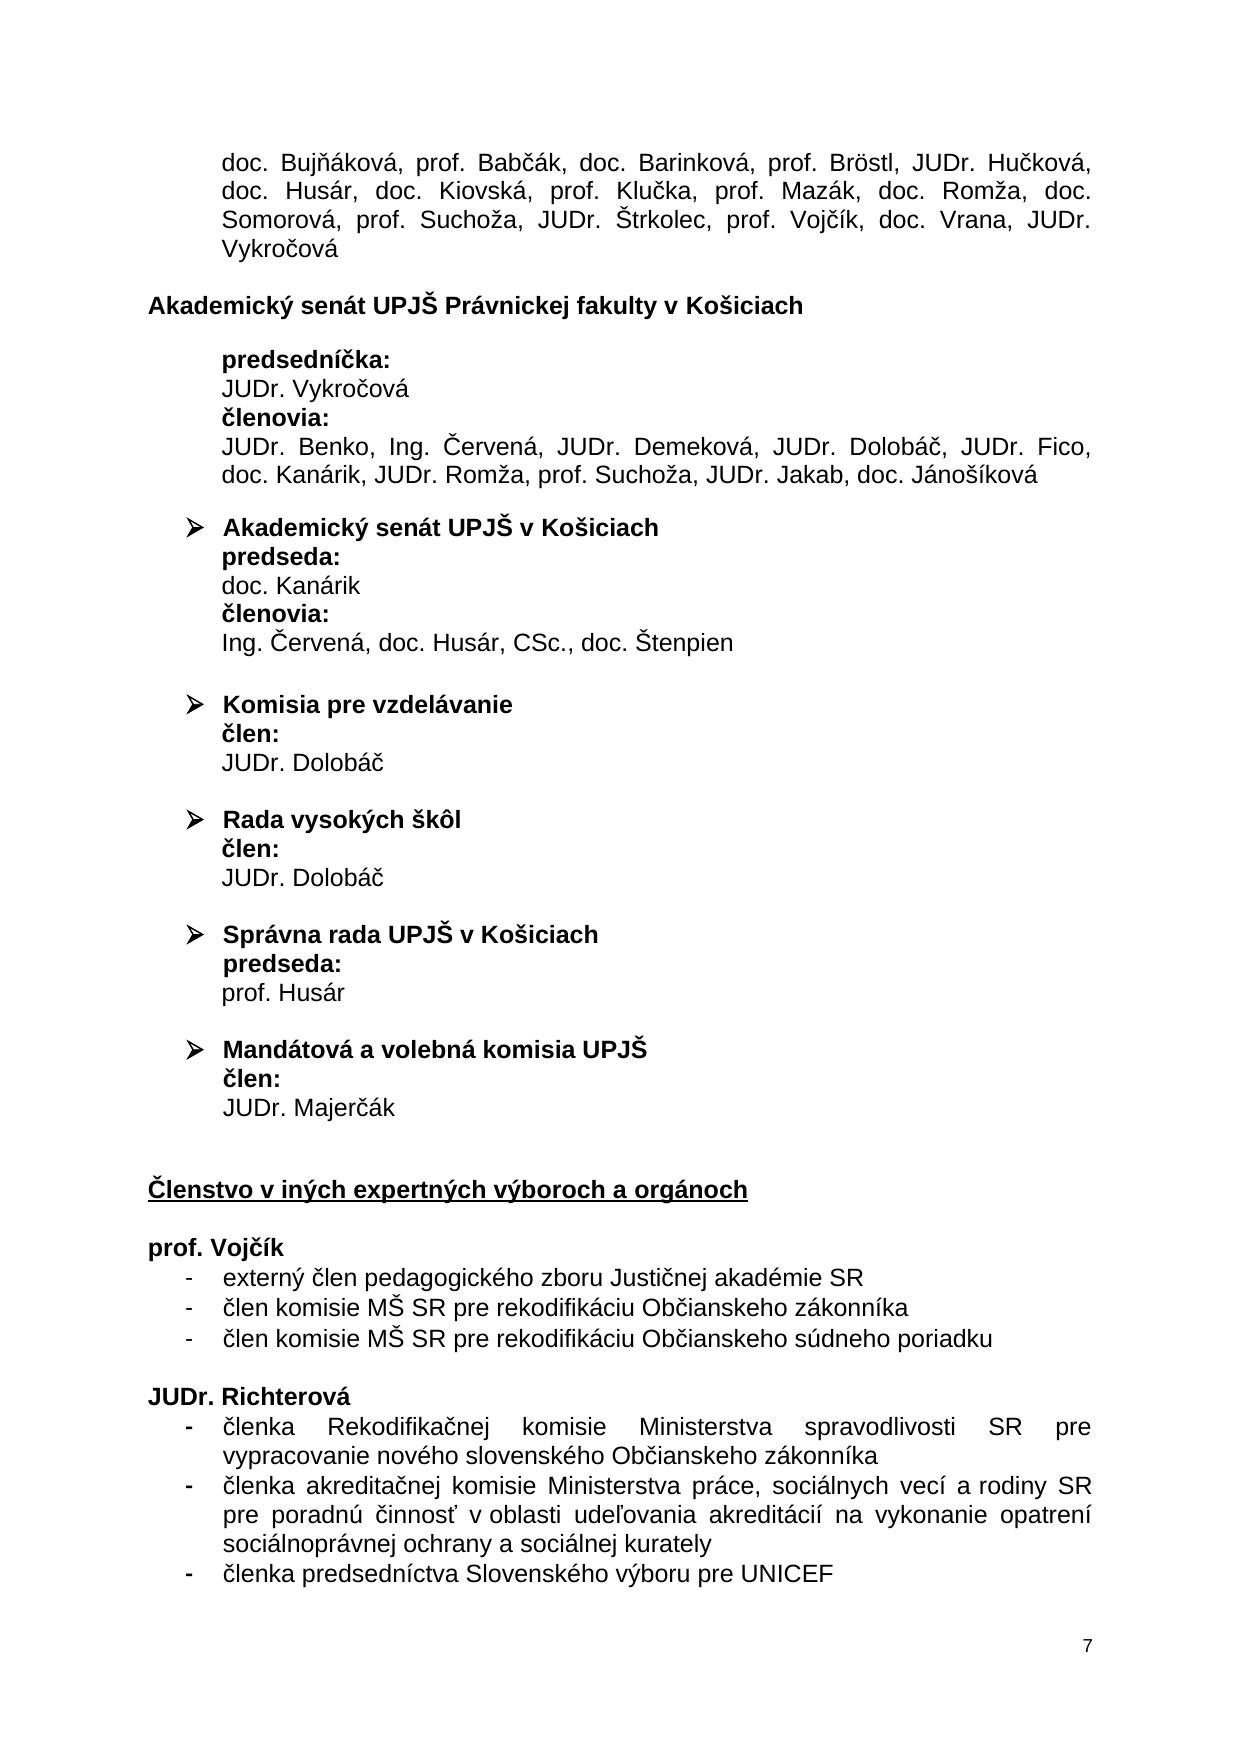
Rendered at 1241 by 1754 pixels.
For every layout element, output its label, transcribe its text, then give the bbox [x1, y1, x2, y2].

text prof. Husár [192, 978, 1093, 1006]
list Rada vysokých škôl [185, 805, 1093, 834]
list členka predsedníctva Slovenského výboru pre UNICEF [185, 1558, 1093, 1588]
text predseda: [221, 542, 1093, 571]
text členovia: [221, 599, 1093, 628]
text predsedníčka: [221, 345, 1093, 374]
text JUDr. Benko, Ing. Červená, JUDr. Demeková, JUDr. Dolobáč, JUDr. Fico, doc. Kanárik, JUDr. Romža, prof. Suchoža, JUDr. Jakab, doc. Jánošíková [221, 431, 1093, 489]
text doc. Bujňáková, prof. Babčák, doc. Barinková, prof. Bröstl, JUDr. Hučková, doc. Husár, doc. Kiovská, prof. Klučka, prof. Mazák, doc. Romža, doc. Somorová, prof. Suchoža, JUDr. Štrkolec, prof. Vojčík, doc. Vrana, JUDr. Vykročová [221, 148, 1093, 263]
list JUDr. Majerčák [223, 1093, 1093, 1122]
text JUDr. Dolobáč [186, 747, 1093, 776]
text člen: [186, 719, 1093, 747]
list externý člen pedagogického zboru Justičnej akadémie SR [185, 1262, 1093, 1292]
text predseda: [223, 949, 1093, 978]
text prof. Vojčík [148, 1233, 1093, 1262]
list JUDr. Dolobáč [221, 863, 1093, 891]
list člen: [221, 834, 1093, 863]
text Členstvo v iných expertných výboroch a orgánoch [148, 1175, 1093, 1204]
text doc. Kanárik [221, 571, 1093, 599]
text JUDr. Richterová [148, 1382, 1093, 1411]
list Komisia pre vzdelávanie [185, 690, 1093, 719]
list Akademický senát UPJŠ v Košiciach [185, 513, 1093, 542]
list Mandátová a volebná komisia UPJŠ [185, 1035, 1093, 1064]
list člen: [223, 1064, 1093, 1093]
text Akademický senát UPJŠ Právnickej fakulty v Košiciach [148, 291, 1093, 320]
list členka akreditačnej komisie Ministerstva práce, sociálnych vecí a rodiny SR pre poradnú činnosť v oblasti udeľovania akreditácií na vykonanie opatrení sociálnoprávnej ochrany a sociálnej kurately [185, 1470, 1093, 1558]
text členovia: [221, 403, 1093, 431]
list člen komisie MŠ SR pre rekodifikáciu Občianskeho súdneho poriadku [185, 1323, 1093, 1353]
list Správna rada UPJŠ v Košiciach [185, 920, 1093, 949]
text JUDr. Vykročová [221, 374, 1093, 403]
list člen komisie MŠ SR pre rekodifikáciu Občianskeho zákonníka [185, 1292, 1093, 1323]
list členka Rekodifikačnej komisie Ministerstva spravodlivosti SR pre vypracovanie nového slovenského Občianskeho zákonníka [185, 1411, 1093, 1470]
text Ing. Červená, doc. Husár, CSc., doc. Štenpien [221, 628, 1093, 657]
